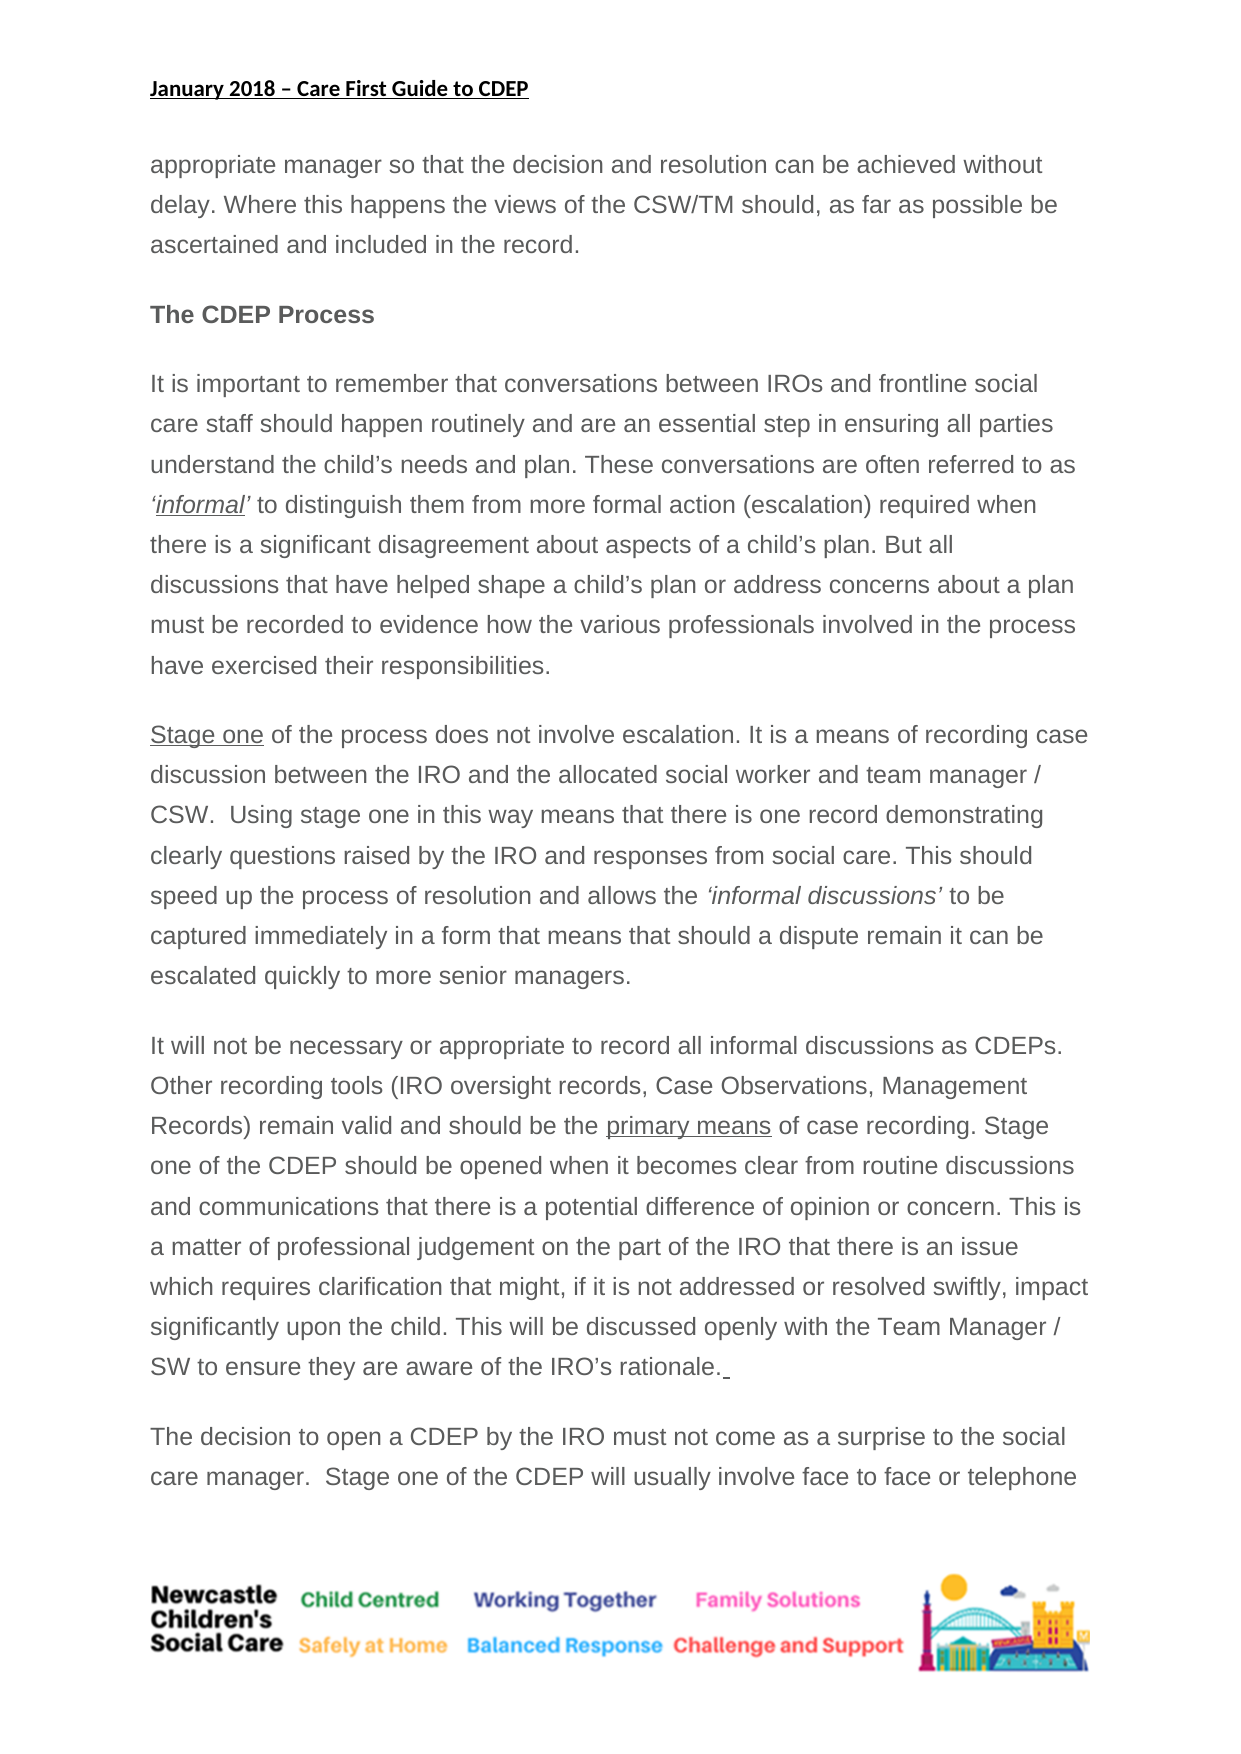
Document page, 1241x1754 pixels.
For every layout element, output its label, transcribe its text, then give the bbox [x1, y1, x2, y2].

text It will not be necessary or appropriate to record all informal discussions as CDEPs. Other recording tools (IRO oversight records, Case Observations, Management Records) remain valid and should be the primary means of case recording. Stage one of the CDEP should be opened when it becomes clear from routine discussions and communications that there is a potential difference of opinion or concern. This is a matter of professional judgement on the part of the IRO that there is an issue which requires clarification that might, if it is not addressed or resolved swiftly, impact significantly upon the child. This will be discussed openly with the Team Manager / SW to ensure they are aware of the IRO’s rationale. [150, 1031, 1090, 1381]
text The CDEP Process [150, 300, 1090, 328]
picture [150, 1564, 1090, 1681]
text Stage one of the process does not involve escalation. It is a means of recording case discussion between the IRO and the allocated social worker and team manager / CSW. Using stage one in this way means that there is one record demonstrating clearly questions raised by the IRO and responses from social care. This should speed up the process of resolution and allows the ‘informal discussions’ to be captured immediately in a form that means that should a dispute remain it can be escalated quickly to more senior managers. [150, 720, 1090, 990]
text It is important to remember that conversations between IROs and frontline social care staff should happen routinely and are an essential step in ensuring all parties understand the child’s needs and plan. These conversations are often referred to as ‘informal’ to distinguish them from more formal action (escalation) required when there is a significant disagreement about aspects of a child’s plan. But all discussions that have helped shape a child’s plan or address concerns about a plan must be recorded to evidence how the various professionals involved in the process have exercised their responsibilities. [150, 369, 1090, 679]
